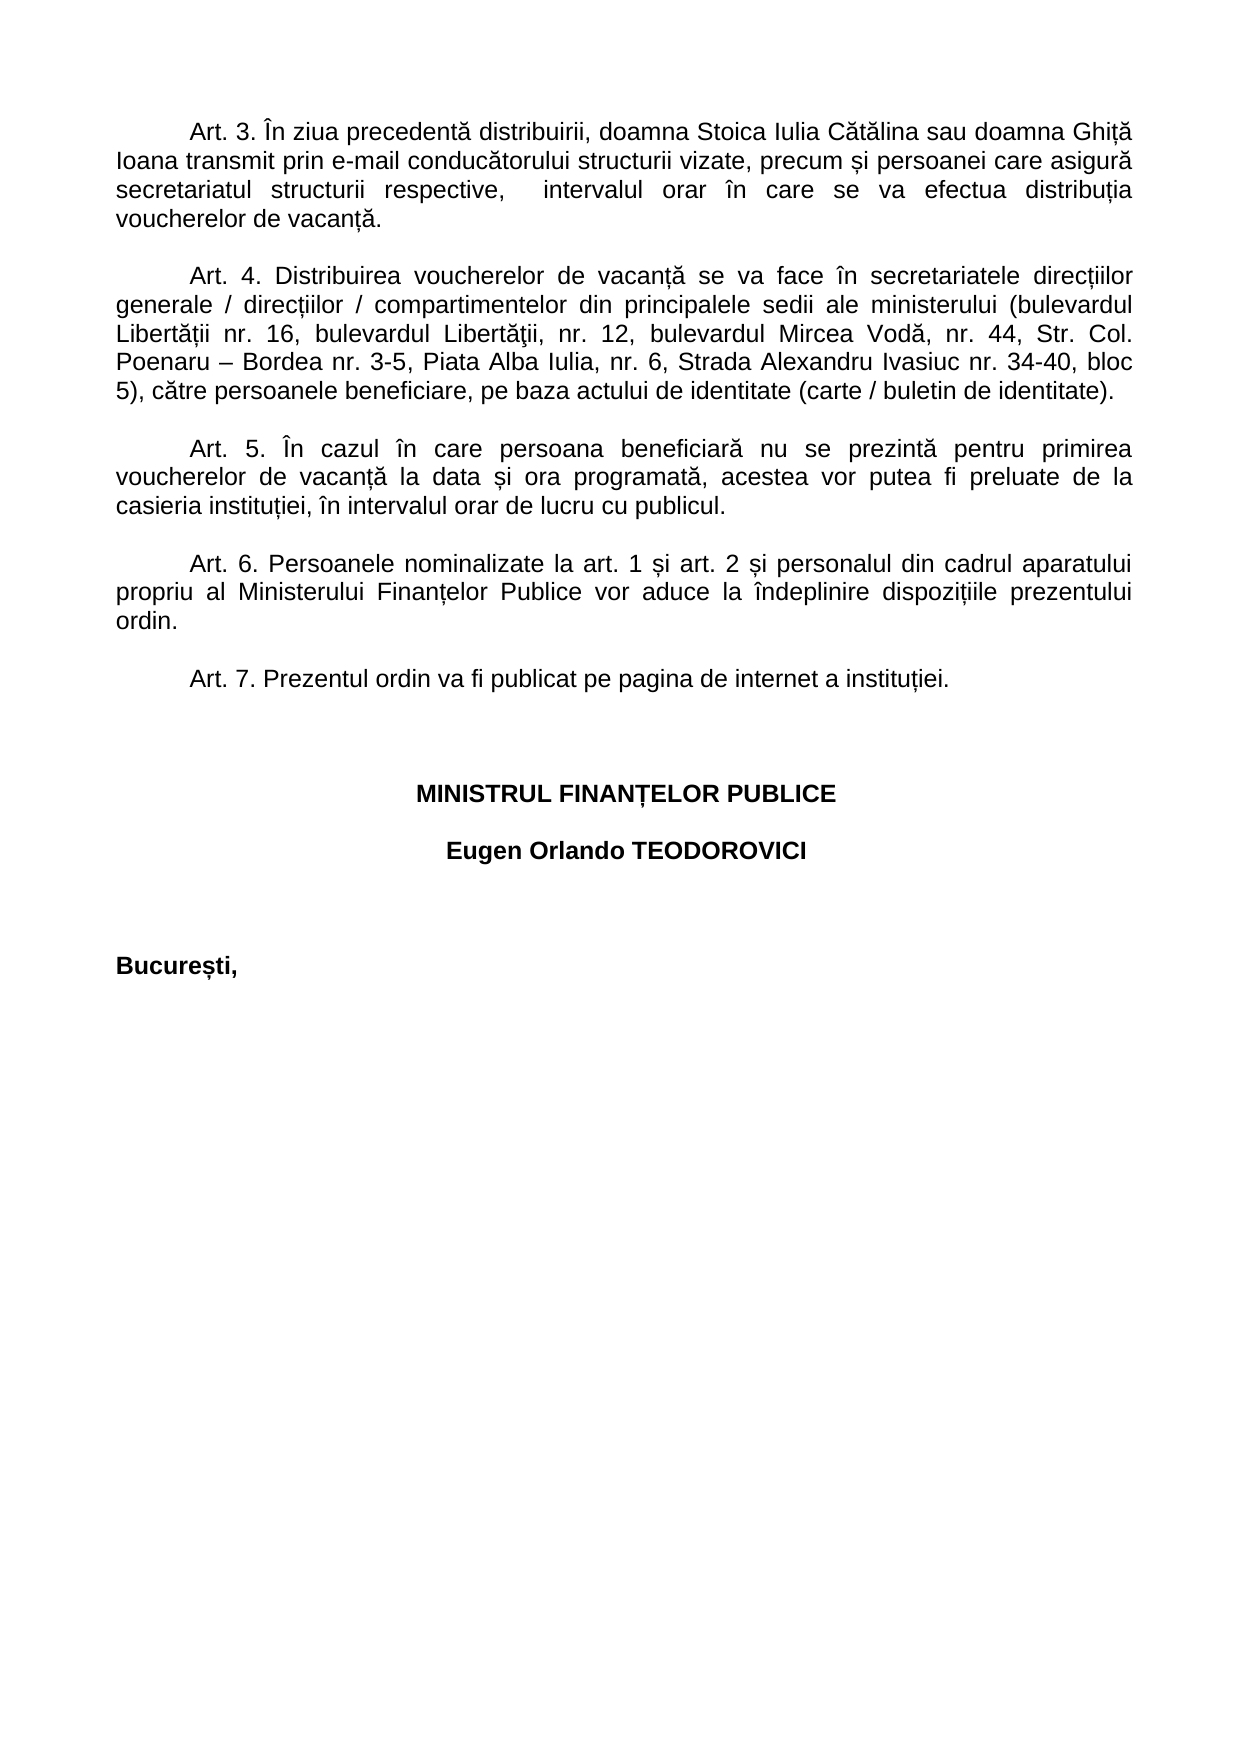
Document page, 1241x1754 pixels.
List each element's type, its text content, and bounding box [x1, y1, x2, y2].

text Art. 5. În cazul în care persoana beneficiară nu se prezintă pentru primirea voucherelor de vacanță la data și ora programată, acestea vor putea fi preluate de la casieria instituției, în intervalul orar de lucru cu publicul. [116, 433, 1134, 520]
text Art. 6. Persoanele nominalizate la art. 1 și art. 2 și personalul din cadrul aparatului propriu al Ministerului Finanțelor Publice vor aduce la îndeplinire dispozițiile prezentului ordin. [116, 548, 1134, 635]
text București, [116, 951, 1137, 980]
text Art. 3. În ziua precedentă distribuirii, doamna Stoica Iulia Cătălina sau doamna Ghiță Ioana transmit prin e-mail conducătorului structurii vizate, precum și persoanei care asigură secretariatul structurii respective, intervalul orar în care se va efectua distribuția voucherelor de vacanță. [116, 117, 1134, 232]
text Eugen Orlando TEODOROVICI [116, 836, 1137, 865]
text MINISTRUL FINANȚELOR PUBLICE [116, 778, 1137, 807]
text Art. 7. Prezentul ordin va fi publicat pe pagina de internet a instituției. [116, 663, 1134, 692]
text Art. 4. Distribuirea voucherelor de vacanță se va face în secretariatele direcțiilor generale / direcțiilor / compartimentelor din principalele sedii ale ministerului (bulevardul Libertății nr. 16, bulevardul Libertăţii, nr. 12, bulevardul Mircea Vodă, nr. 44, Str. Col. Poenaru – Bordea nr. 3-5, Piata Alba Iulia, nr. 6, Strada Alexandru Ivasiuc nr. 34-40, bloc 5), către persoanele beneficiare, pe baza actului de identitate (carte / buletin de identitate). [116, 261, 1134, 405]
